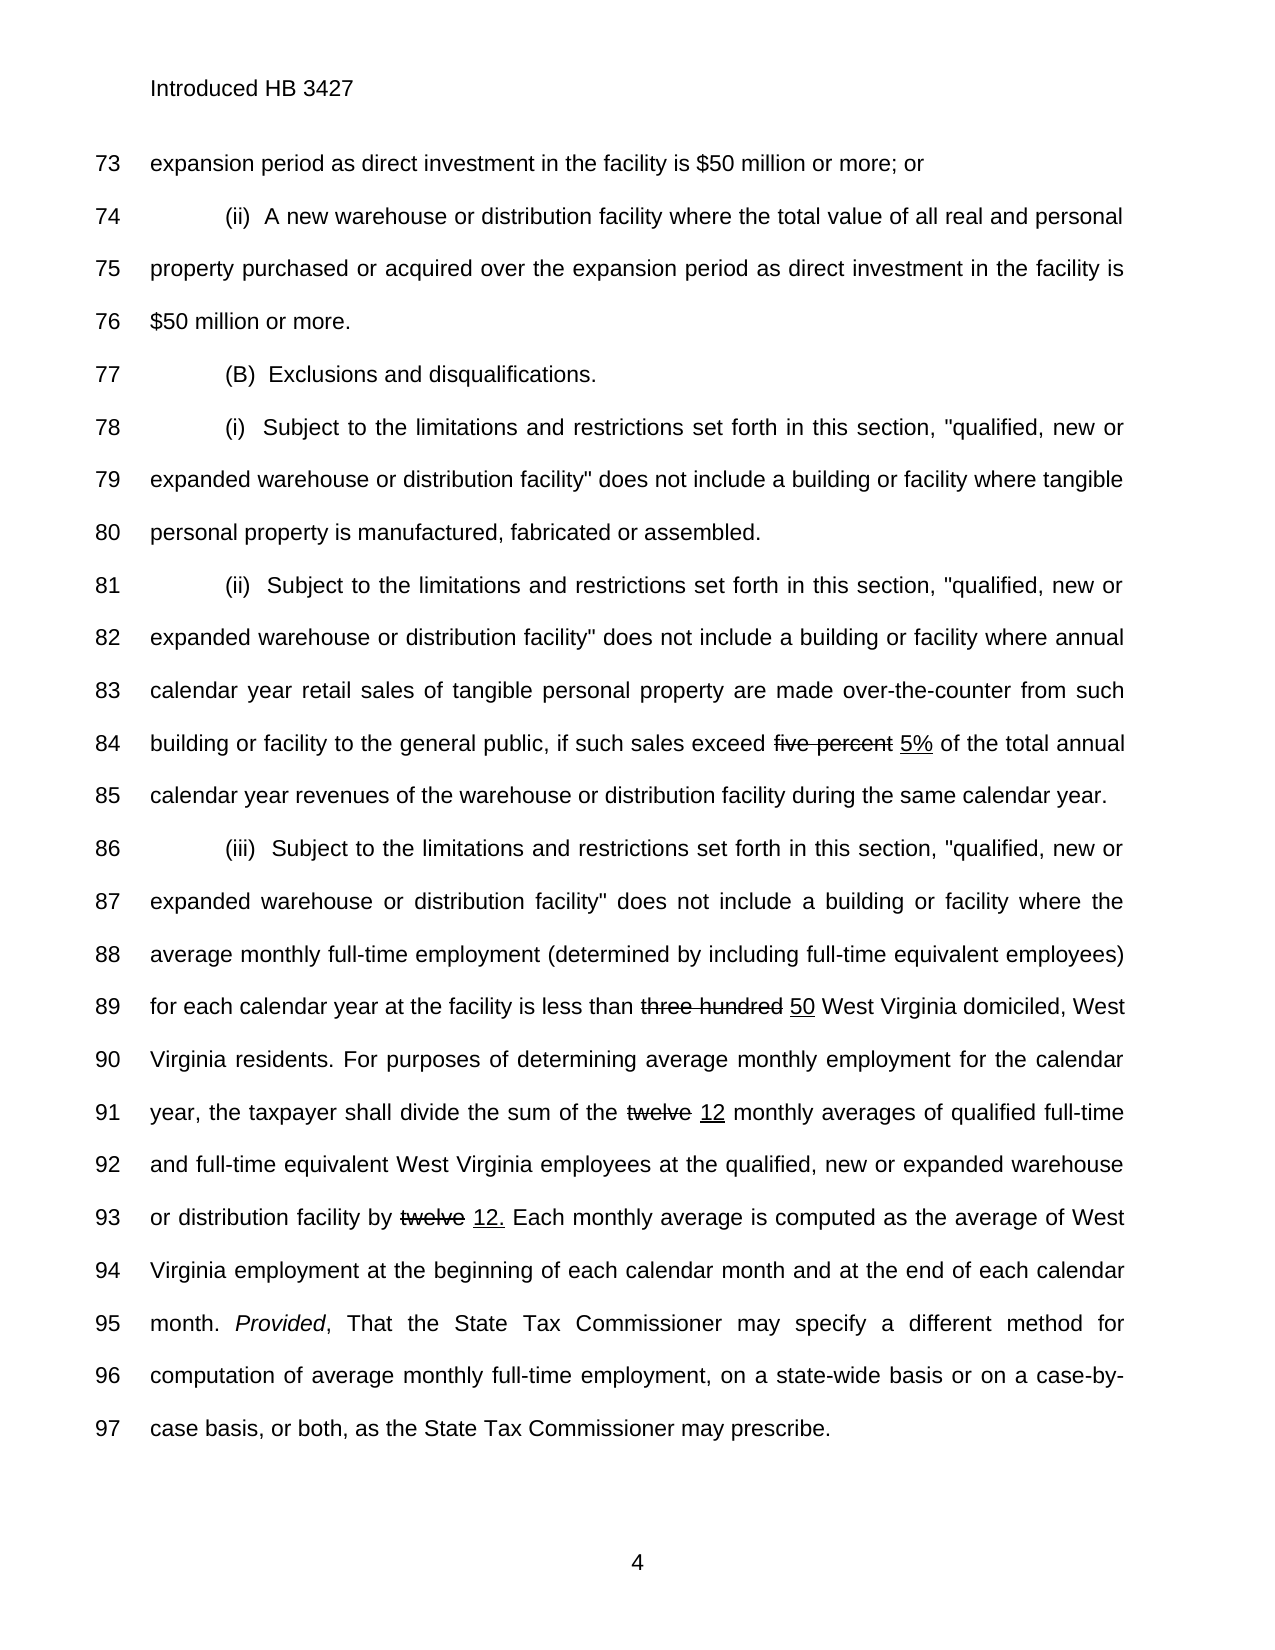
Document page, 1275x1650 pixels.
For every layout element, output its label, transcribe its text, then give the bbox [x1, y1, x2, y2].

text (B) Exclusions and disqualifications. [150, 361, 1125, 387]
text (ii) A new warehouse or distribution facility where the total value of all real and personal property purchased or acquired over the expansion period as direct investment in the facility is $50 million or more. [150, 203, 1125, 334]
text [150, 150, 1125, 176]
text (iii) Subject to the limitations and restrictions set forth in this section, "qualified, new or expanded warehouse or distribution facility" does not include a building or facility where the average monthly full-time employment (determined by including full-time equivalent employees) for each calendar year at the facility is less than three hundred 50 West Virginia domiciled, West Virginia residents. For purposes of determining average monthly employment for the calendar year, the taxpayer shall divide the sum of the twelve 12 monthly averages of qualified full-time and full-time equivalent West Virginia employees at the qualified, new or expanded warehouse or distribution facility by twelve 12. Each monthly average is computed as the average of West Virginia employment at the beginning of each calendar month and at the end of each calendar month. Provided, That the State Tax Commissioner may specify a different method for computation of average monthly full-time employment, on a state-wide basis or on a case-by-case basis, or both, as the State Tax Commissioner may prescribe. [150, 835, 1125, 1441]
text (i) Subject to the limitations and restrictions set forth in this section, "qualified, new or expanded warehouse or distribution facility" does not include a building or facility where tangible personal property is manufactured, fabricated or assembled. [150, 413, 1125, 545]
text (ii) Subject to the limitations and restrictions set forth in this section, "qualified, new or expanded warehouse or distribution facility" does not include a building or facility where annual calendar year retail sales of tangible personal property are made over-the-counter from such building or facility to the general public, if such sales exceed five percent 5% of the total annual calendar year revenues of the warehouse or distribution facility during the same calendar year. [150, 572, 1125, 809]
